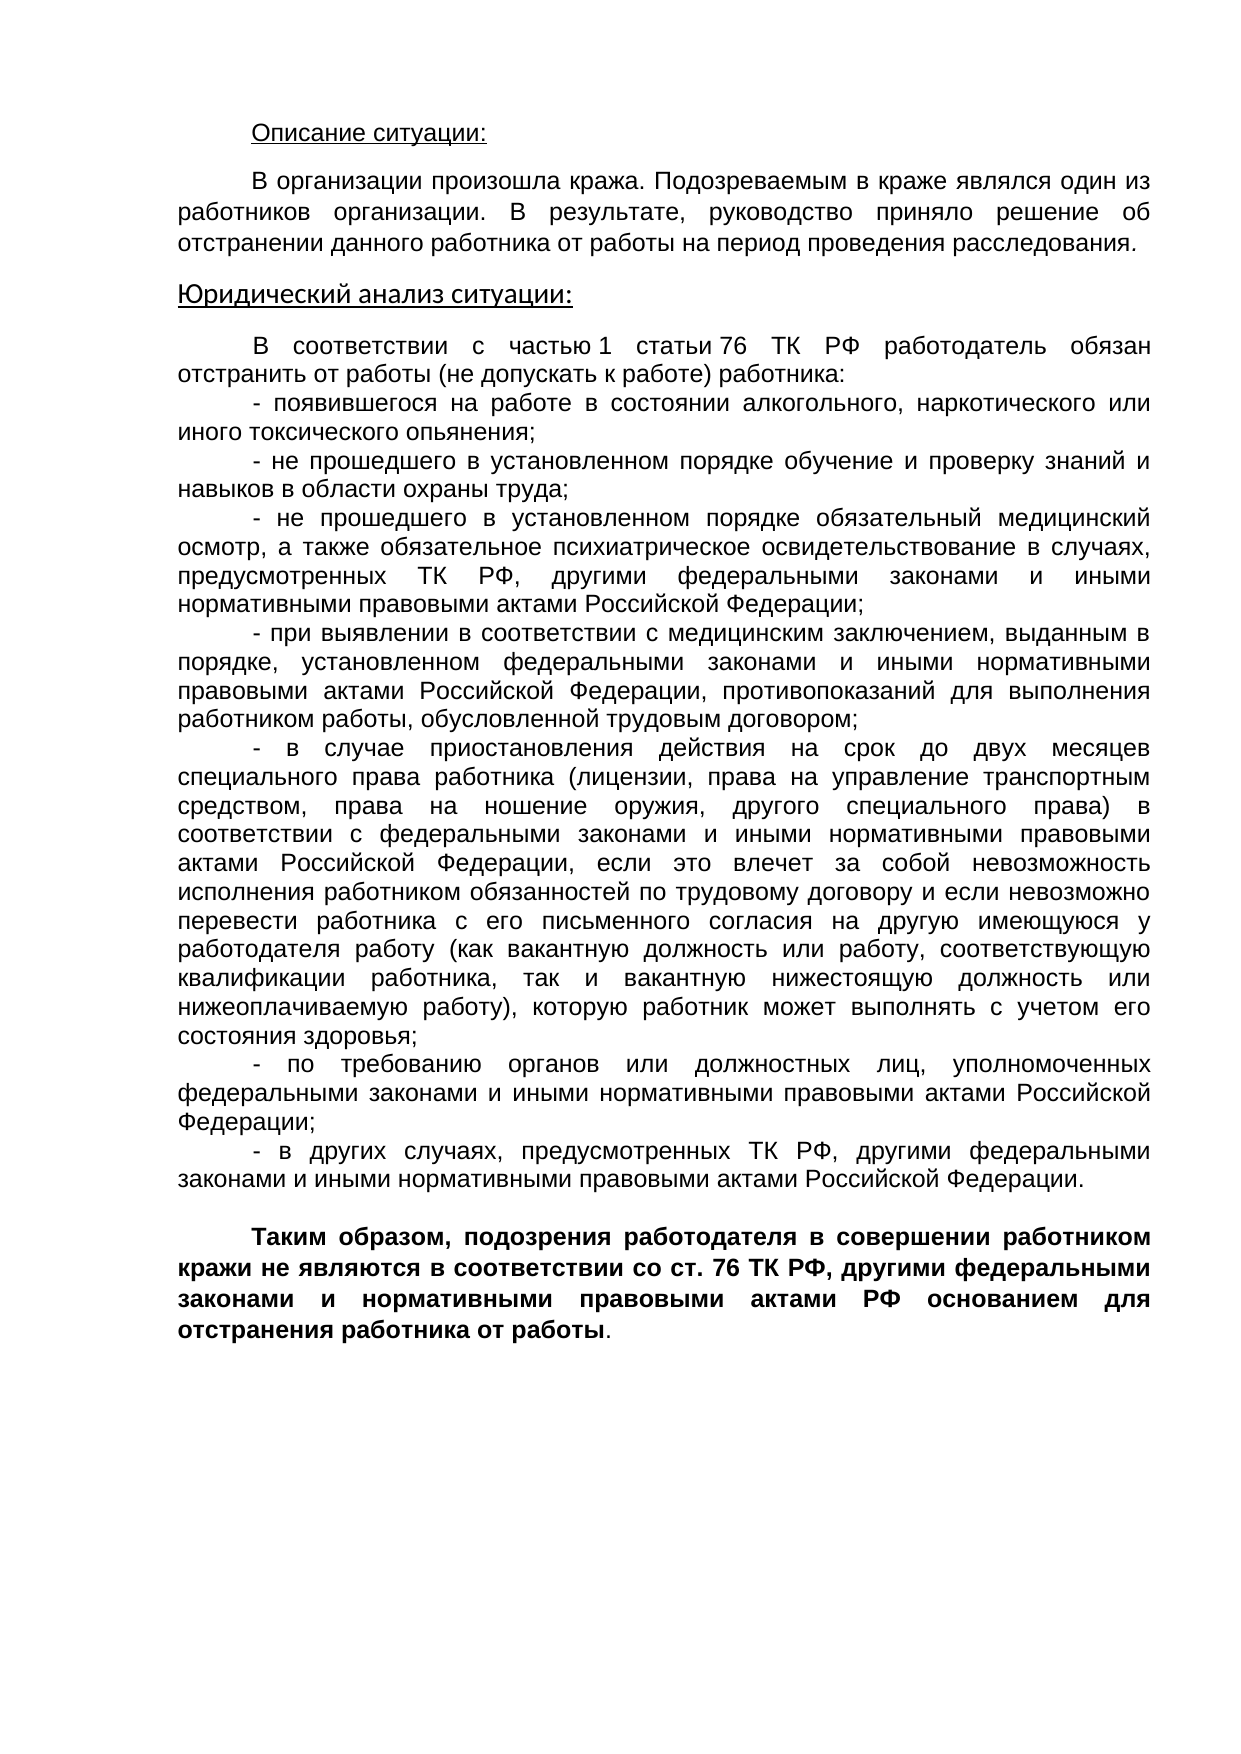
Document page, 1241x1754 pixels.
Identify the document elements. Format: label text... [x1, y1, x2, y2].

text В организации произошла кража. Подозреваемым в краже являлся один из работников организации. В результате, руководство приняло решение об отстранении данного работника от работы на период проведения расследования. [177, 166, 1152, 257]
text - при выявлении в соответствии с медицинским заключением, выданным в порядке, установленном федеральными законами и иными нормативными правовыми актами Российской Федерации, противопоказаний для выполнения работником работы, обусловленной трудовым договором; [177, 618, 1152, 733]
text - в других случаях, предусмотренных ТК РФ, другими федеральными законами и иными нормативными правовыми актами Российской Федерации. [177, 1136, 1152, 1193]
text - не прошедшего в установленном порядке обязательный медицинский осмотр, а также обязательное психиатрическое освидетельствование в случаях, предусмотренных ТК РФ, другими федеральными законами и иными нормативными правовыми актами Российской Федерации; [177, 503, 1152, 618]
text Юридический анализ ситуации: [177, 276, 1152, 311]
text - в случае приостановления действия на срок до двух месяцев специального права работника (лицензии, права на управление транспортным средством, права на ношение оружия, другого специального права) в соответствии с федеральными законами и иными нормативными правовыми актами Российской Федерации, если это влечет за собой невозможность исполнения работником обязанностей по трудовому договору и если невозможно перевести работника с его письменного согласия на другую имеющуюся у работодателя работу (как вакантную должность или работу, соответствующую квалификации работника, так и вакантную нижестоящую должность или нижеоплачиваемую работу), которую работник может выполнять с учетом его состояния здоровья; [177, 733, 1152, 1049]
text - появившегося на работе в состоянии алкогольного, наркотического или иного токсического опьянения; [177, 388, 1152, 446]
text - по требованию органов или должностных лиц, уполномоченных федеральными законами и иными нормативными правовыми актами Российской Федерации; [177, 1049, 1152, 1136]
text Таким образом, подозрения работодателя в совершении работником кражи не являются в соответствии со ст. 76 ТК РФ, другими федеральными законами и нормативными правовыми актами РФ основанием для отстранения работника от работы. [177, 1222, 1152, 1344]
text В соответствии с частью 1 статьи 76 ТК РФ работодатель обязан отстранить от работы (не допускать к работе) работника: [177, 331, 1152, 388]
text - не прошедшего в установленном порядке обучение и проверку знаний и навыков в области охраны труда; [177, 446, 1152, 503]
text Описание ситуации: [177, 118, 1152, 147]
